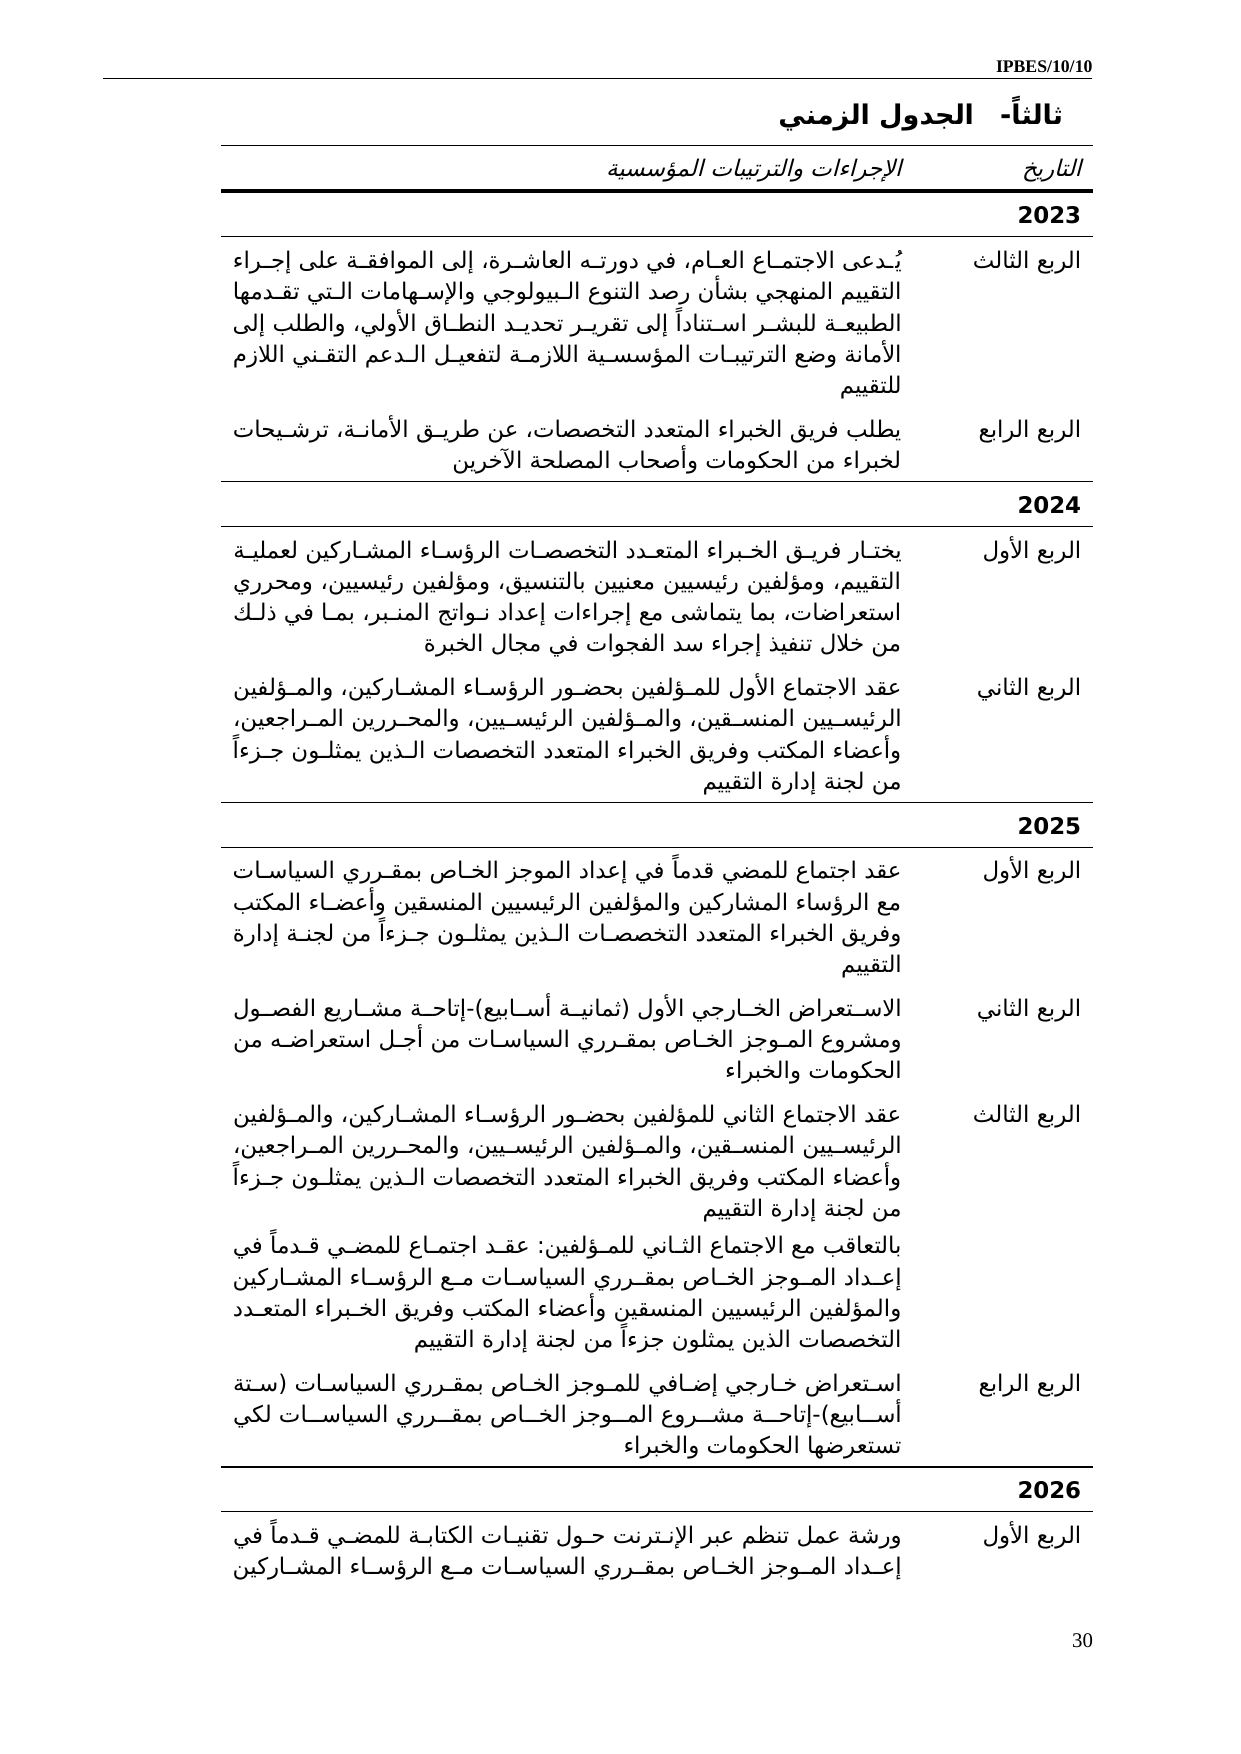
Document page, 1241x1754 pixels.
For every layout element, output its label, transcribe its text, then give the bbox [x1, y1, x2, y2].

table_cell الربع الأول [913, 1512, 1093, 1581]
table_cell الربع الثالث [913, 1091, 1093, 1360]
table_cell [221, 1512, 913, 1581]
table_cell يُدعى الاجتماع العام، في دورته العاشرة، إلى الموافقة على إجراء التقييم المنهجي بشأن رصد التنوع البيولوجي والإسهامات التي تقدمها الطبيعة للبشر استناداً إلى تقرير تحديد النطاق الأولي، والطلب إلى الأمانة وضع الترتيبات المؤسسية اللازمة لتفعيل الدعم التقني اللازم للتقييم [221, 237, 913, 406]
table_header الإجراءات والترتيبات المؤسسية [221, 146, 913, 189]
table_cell عقد الاجتماع الأول للمؤلفين بحضور الرؤساء المشاركين، والمؤلفين الرئيسيين المنسقين، والمؤلفين الرئيسيين، والمحررين المراجعين، وأعضاء المكتب وفريق الخبراء المتعدد التخصصات الذين يمثلون جزءاً من لجنة إدارة التقييم [221, 664, 913, 802]
table_cell 2026 [221, 1468, 1093, 1511]
text ثالثاً- الجدول الزمني [103, 94, 1063, 132]
table_cell الربع الثاني [913, 664, 1093, 802]
table_cell الربع الثاني [913, 985, 1093, 1091]
table_header التاريخ [913, 146, 1093, 189]
table_cell 2023 [221, 193, 1093, 236]
table_cell عقد اجتماع للمضي قدماً في إعداد الموجز الخاص بمقرري السياسات مع الرؤساء المشاركين والمؤلفين الرئيسيين المنسقين وأعضاء المكتب وفريق الخبراء المتعدد التخصصات الذين يمثلون جزءاً من لجنة إدارة التقييم [221, 848, 913, 985]
table_cell استعراض خارجي إضافي للموجز الخاص بمقرري السياسات (ستة أسابيع)-إتاحة مشروع الموجز الخاص بمقرري السياسات لكي تستعرضها الحكومات والخبراء [221, 1360, 913, 1466]
table_cell الربع الأول [913, 527, 1093, 664]
table_cell الربع الأول [913, 848, 1093, 985]
table_cell الربع الثالث [913, 237, 1093, 406]
table_cell 2025 [221, 803, 1093, 847]
table_cell يختار فريق الخبراء المتعدد التخصصات الرؤساء المشاركين لعملية التقييم، ومؤلفين رئيسيين معنيين بالتنسيق، ومؤلفين رئيسيين، ومحرري استعراضات، بما يتماشى مع إجراءات إعداد نواتج المنبر، بما في ذلك من خلال تنفيذ إجراء سد الفجوات في مجال الخبرة [221, 527, 913, 664]
table_cell الاستعراض الخارجي الأول (ثمانية أسابيع)-إتاحة مشاريع الفصول ومشروع الموجز الخاص بمقرري السياسات من أجل استعراضه من الحكومات والخبراء [221, 985, 913, 1091]
table_cell الربع الرابع [913, 1360, 1093, 1466]
table_cell 2024 [221, 482, 1093, 526]
table_cell عقد الاجتماع الثاني للمؤلفين بحضور الرؤساء المشاركين، والمؤلفين الرئيسيين المنسقين، والمؤلفين الرئيسيين، والمحررين المراجعين، وأعضاء المكتب وفريق الخبراء المتعدد التخصصات الذين يمثلون جزءاً من لجنة إدارة التقييم بالتعاقب مع الاجتماع الثاني للمؤلفين: عقد اجتماع للمضي قدماً في إعداد الموجز الخاص بمقرري السياسات مع الرؤساء المشاركين والمؤلفين الرئيسيين المنسقين وأعضاء المكتب وفريق الخبراء المتعدد التخصصات الذين يمثلون جزءاً من لجنة إدارة التقييم [221, 1091, 913, 1360]
table_cell الربع الرابع [913, 406, 1093, 481]
table_cell يطلب فريق الخبراء المتعدد التخصصات، عن طريق الأمانة، ترشيحات لخبراء من الحكومات وأصحاب المصلحة الآخرين [221, 406, 913, 481]
